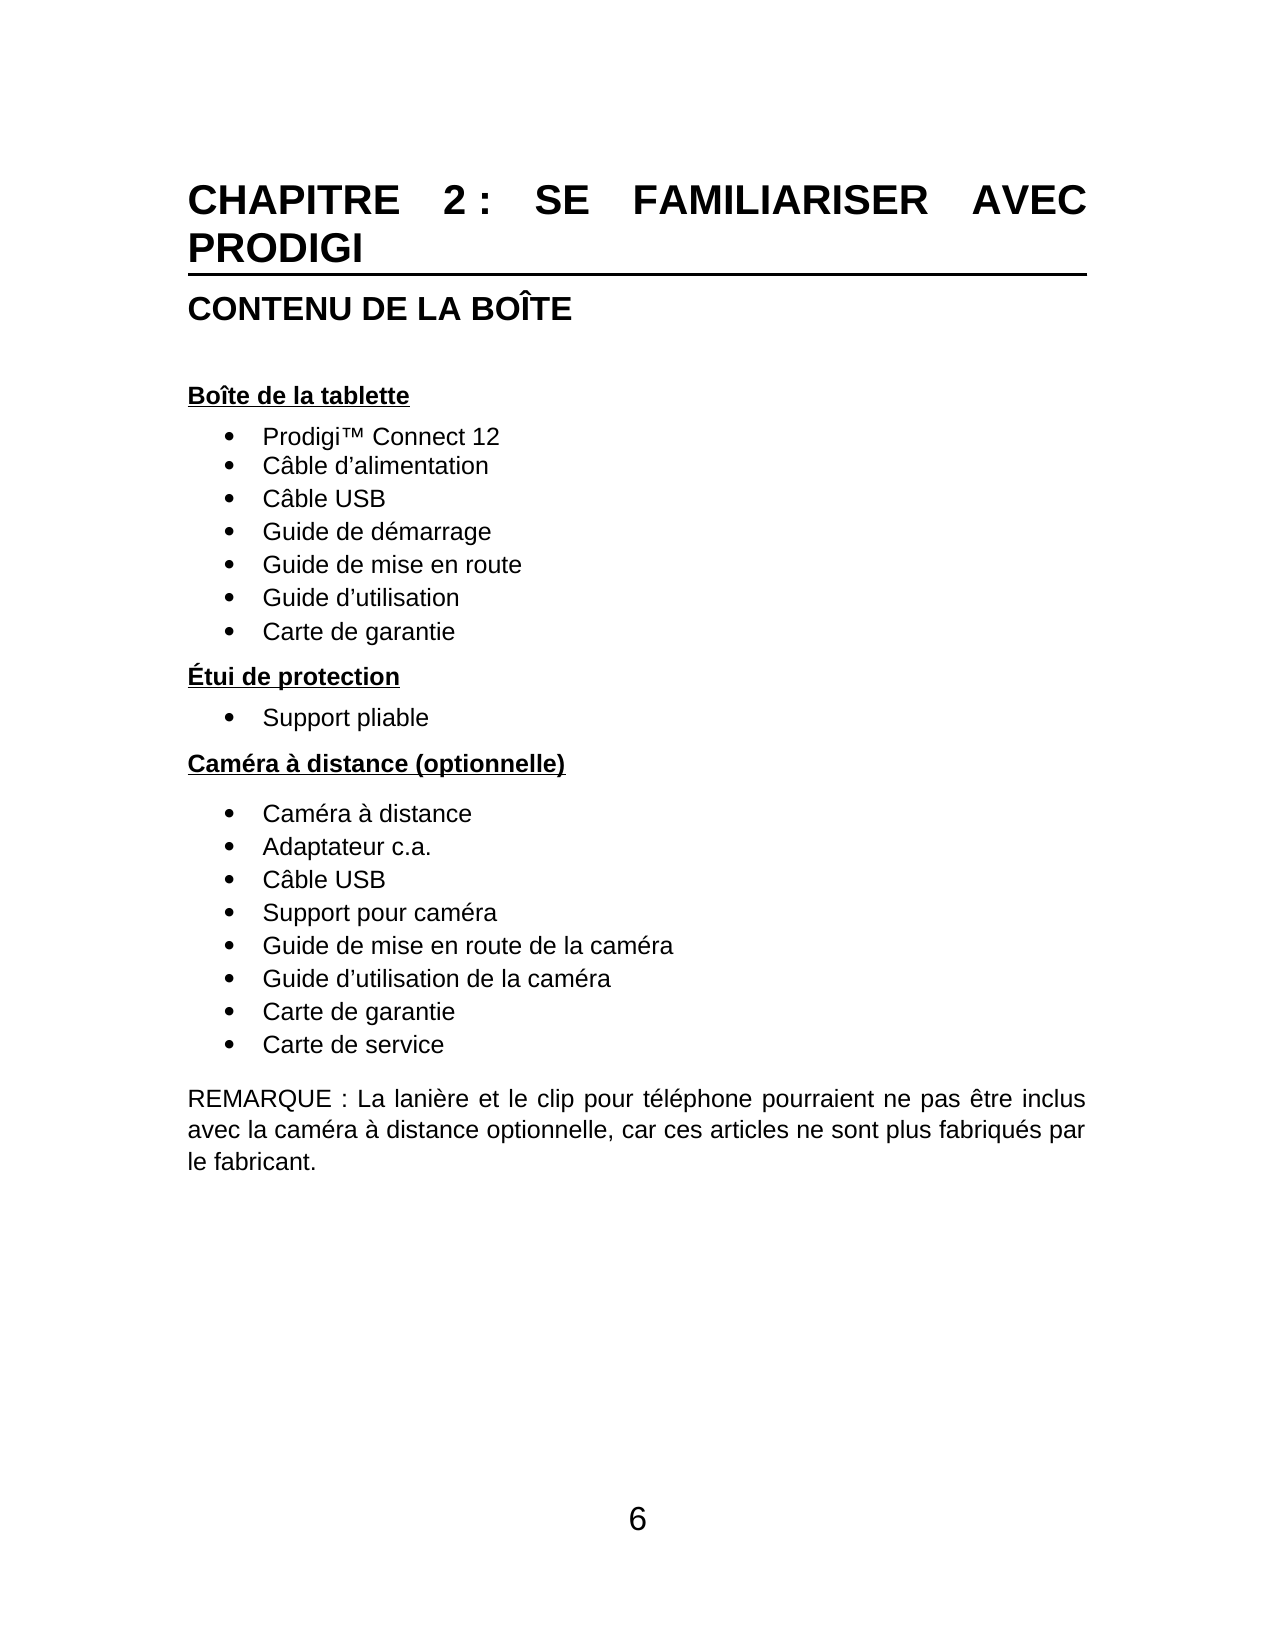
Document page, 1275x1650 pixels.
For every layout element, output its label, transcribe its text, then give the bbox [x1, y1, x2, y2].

list Guide de mise en route [225, 550, 1087, 579]
list Guide de mise en route de la caméra [225, 931, 1087, 960]
list Câble USB [225, 484, 1087, 513]
list Guide de démarrage [225, 517, 1087, 546]
text Caméra à distance (optionnelle) [187, 749, 1087, 778]
list Carte de garantie [225, 997, 1087, 1026]
list Guide d’utilisation de la caméra [225, 964, 1087, 993]
list Carte de garantie [225, 616, 1087, 645]
subtitle Chapitre 2 : Se familiariser avec Prodigi [187, 175, 1087, 276]
list Support pour caméra [225, 898, 1087, 927]
list Câble USB [225, 865, 1087, 894]
list Guide d’utilisation [225, 583, 1087, 612]
text REMARQUE : La lanière et le clip pour téléphone pourraient ne pas être inclus avec la caméra à distance optionnelle, car ces articles ne sont plus fabriqués par le fabricant. [187, 1084, 1087, 1175]
list Carte de service [225, 1030, 1087, 1059]
text Boîte de la tablette [187, 381, 1087, 409]
list Caméra à distance [225, 798, 1087, 827]
list Adaptateur c.a. [225, 832, 1087, 861]
list Prodigi™ Connect 12 [225, 422, 1087, 451]
subtitle Contenu de la boîte [187, 288, 1087, 327]
list Câble d’alimentation [225, 451, 1087, 480]
text Étui de protection [187, 662, 1087, 691]
list Support pliable [225, 703, 1087, 732]
